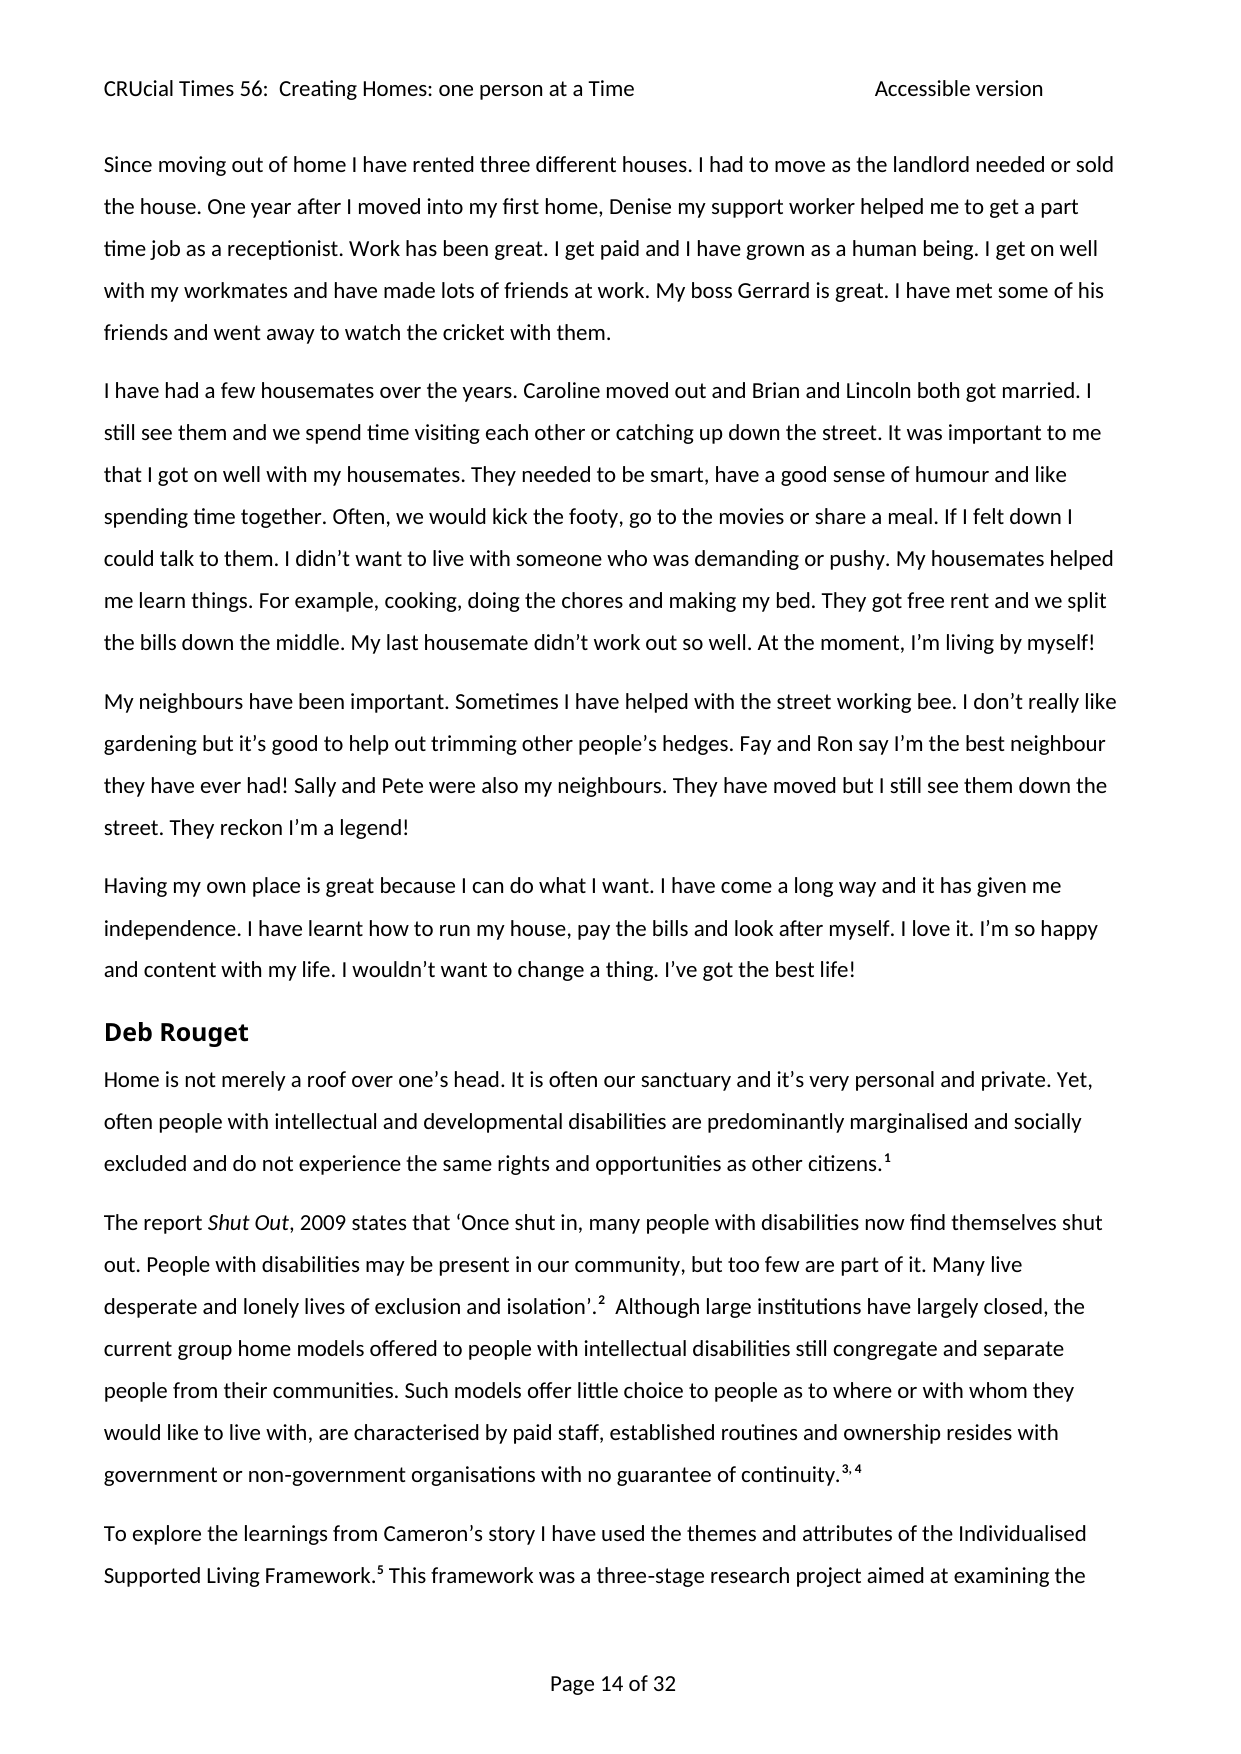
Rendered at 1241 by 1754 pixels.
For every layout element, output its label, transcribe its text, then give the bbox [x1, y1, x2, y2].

text My neighbours have been important. Sometimes I have helped with the street working bee. I don’t really like gardening but it’s good to help out trimming other people’s hedges. Fay and Ron say I’m the best neighbour they have ever had! Sally and Pete were also my neighbours. They have moved but I still see them down the street. They reckon I’m a legend! [103, 687, 1122, 841]
text I have had a few housemates over the years. Caroline moved out and Brian and Lincoln both got married. I still see them and we spend time visiting each other or catching up down the street. It was important to me that I got on well with my housemates. They needed to be smart, have a good sense of humour and like spending time together. Often, we would kick the footy, go to the movies or share a meal. If I felt down I could talk to them. I didn’t want to live with someone who was demanding or pushy. My housemates helped me learn things. For example, cooking, doing the chores and making my bed. They got free rent and we split the bills down the middle. My last housemate didn’t work out so well. At the moment, I’m living by myself! [103, 377, 1122, 656]
text Home is not merely a roof over one’s head. It is often our sanctuary and it’s very personal and private. Yet, often people with intellectual and developmental disabilities are predominantly marginalised and socially excluded and do not experience the same rights and opportunities as other citizens.1 [103, 1065, 1122, 1177]
subtitle Deb Rouget [103, 1014, 1122, 1048]
text Since moving out of home I have rented three different houses. I had to move as the landlord needed or sold the house. One year after I moved into my first home, Denise my support worker helped me to get a part time job as a receptionist. Work has been great. I get paid and I have grown as a human being. I get on well with my workmates and have made lots of friends at work. My boss Gerrard is great. I have met some of his friends and went away to watch the cricket with them. [103, 150, 1122, 346]
text The report Shut Out, 2009 states that ‘Once shut in, many people with disabilities now find themselves shut out. People with disabilities may be present in our community, but too few are part of it. Many live desperate and lonely lives of exclusion and isolation’.2 Although large institutions have largely closed, the current group home models offered to people with intellectual disabilities still congregate and separate people from their communities. Such models offer little choice to people as to where or with whom they would like to live with, are characterised by paid staff, established routines and ownership resides with government or non‑government organisations with no guarantee of continuity.3, 4 [103, 1208, 1122, 1488]
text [103, 1519, 1122, 1589]
text Having my own place is great because I can do what I want. I have come a long way and it has given me independence. I have learnt how to run my house, pay the bills and look after myself. I love it. I’m so happy and content with my life. I wouldn’t want to change a thing. I’ve got the best life! [103, 872, 1122, 984]
